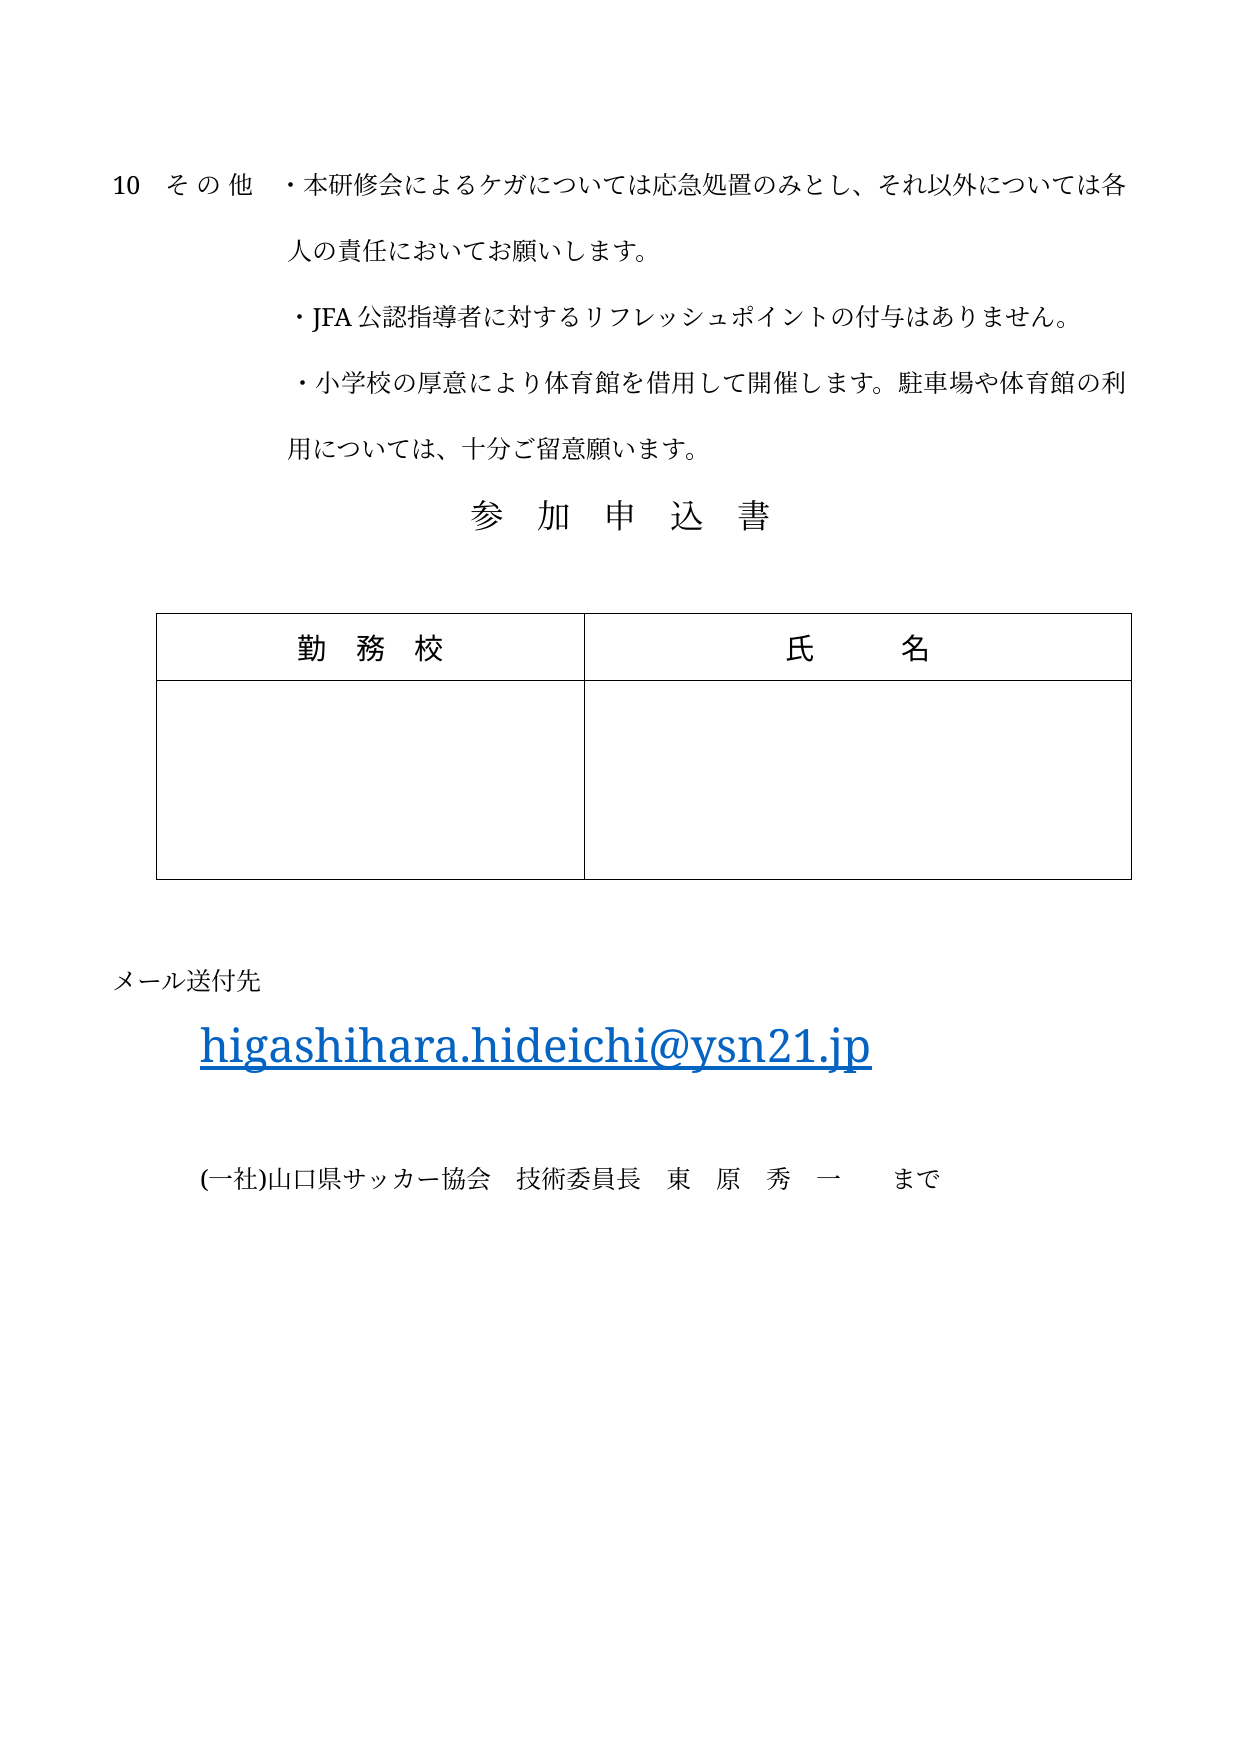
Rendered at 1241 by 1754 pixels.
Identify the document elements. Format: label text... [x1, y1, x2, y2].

text higashihara.hideichi@ysn21.jp [200, 1012, 1128, 1078]
text (一社)山口県サッカー協会 技術委員長 東 原 秀 一 まで [200, 1144, 1128, 1210]
text ・JFA公認指導者に対するリフレッシュポイントの付与はありません。 [112, 283, 1128, 349]
text ・小学校の厚意により体育館を借用して開催します。駐車場や体育館の利用については、十分ご留意願います。 [112, 349, 1128, 481]
table_cell [585, 681, 1131, 879]
table_header 氏 名 [585, 614, 1131, 680]
text メール送付先 [112, 946, 1128, 1012]
table_cell [157, 681, 584, 879]
text 10 そ の 他 ・本研修会によるケガについては応急処置のみとし、それ以外については各人の責任においてお願いします。 [112, 151, 1128, 283]
table_header 勤 務 校 [157, 614, 584, 680]
text 参 加 申 込 書 [112, 481, 1128, 547]
